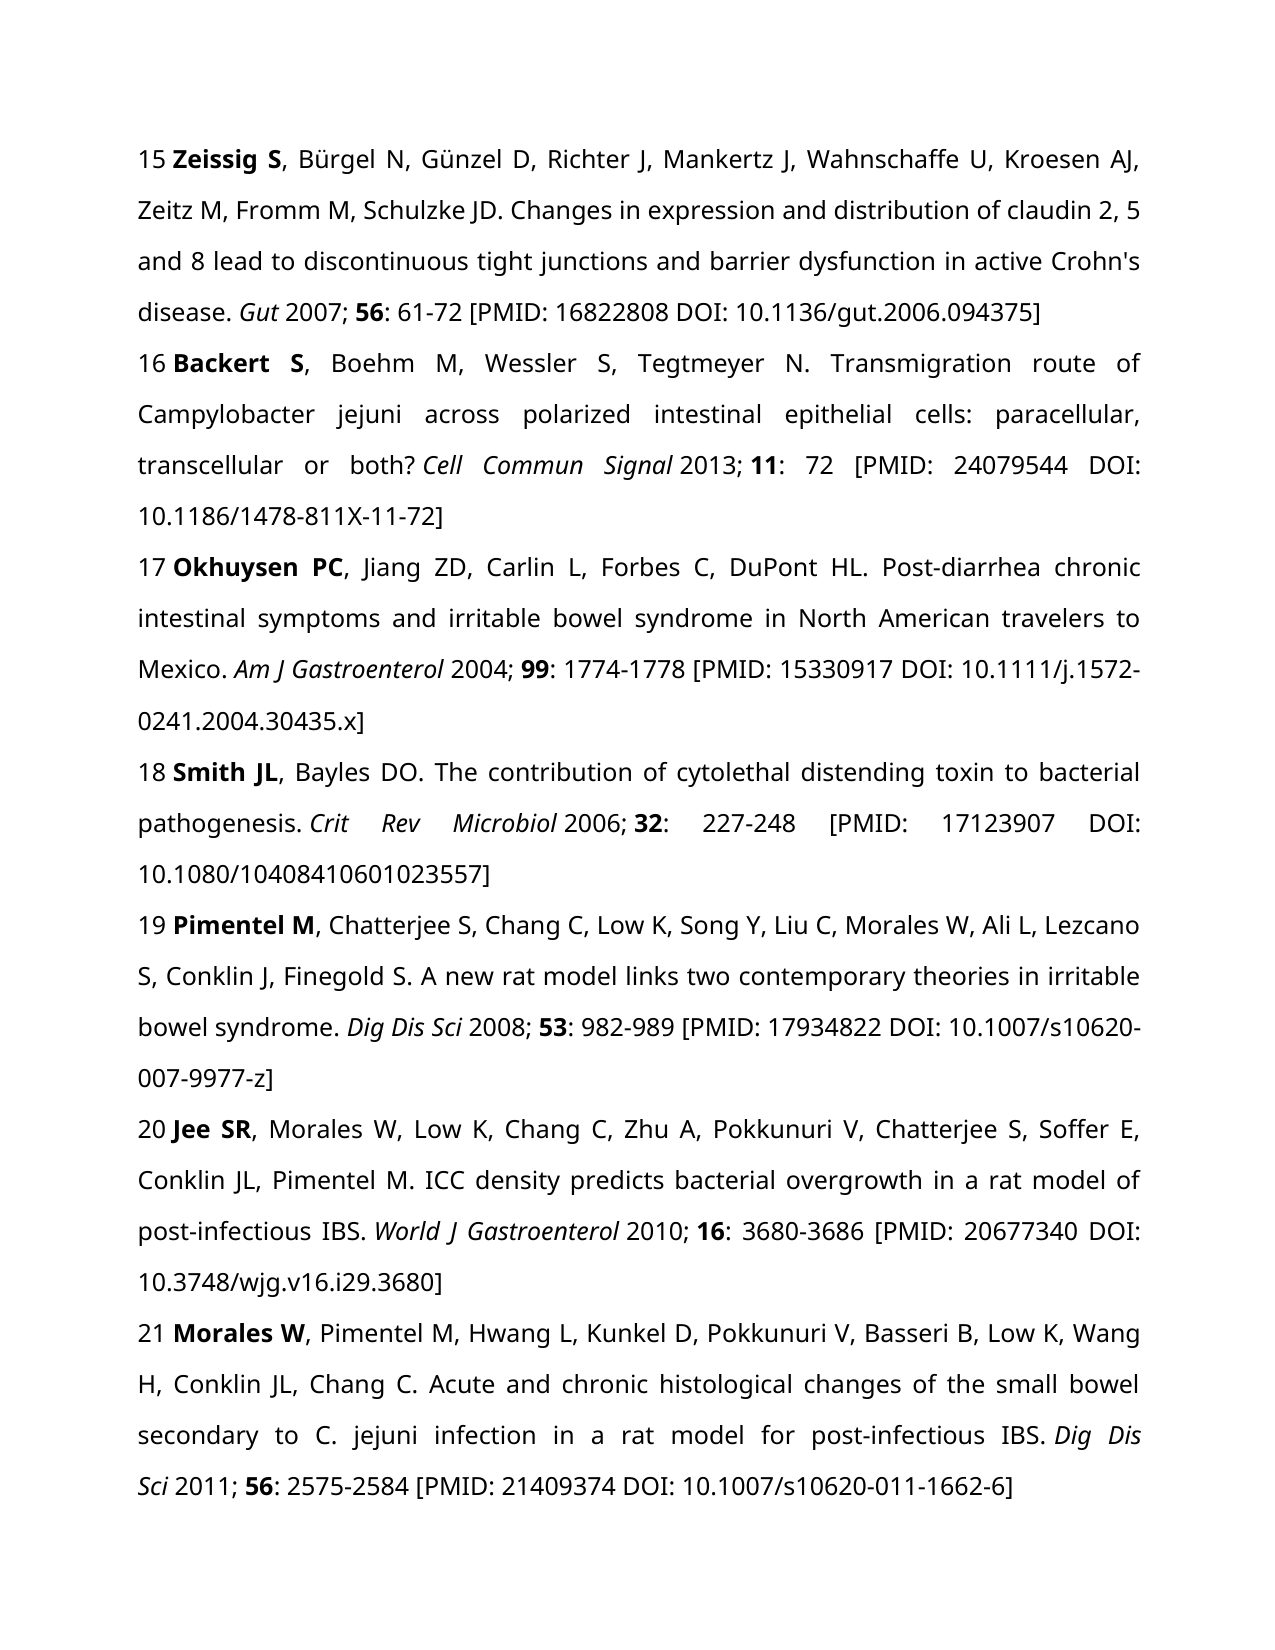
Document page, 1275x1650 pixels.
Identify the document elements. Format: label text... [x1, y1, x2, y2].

list 20 Jee SR, Morales W, Low K, Chang C, Zhu A, Pokkunuri V, Chatterjee S, Soffer E, Conklin JL, Pimentel M. ICC density predicts bacterial overgrowth in a rat model of post-infectious IBS. World J Gastroenterol 2010; 16: 3680-3686 [PMID: 20677340 DOI: 10.3748/wjg.v16.i29.3680] [137, 1111, 1142, 1299]
list 17 Okhuysen PC, Jiang ZD, Carlin L, Forbes C, DuPont HL. Post-diarrhea chronic intestinal symptoms and irritable bowel syndrome in North American travelers to Mexico. Am J Gastroenterol 2004; 99: 1774-1778 [PMID: 15330917 DOI: 10.1111/j.1572-0241.2004.30435.x] [137, 550, 1142, 737]
list 19 Pimentel M, Chatterjee S, Chang C, Low K, Song Y, Liu C, Morales W, Ali L, Lezcano S, Conklin J, Finegold S. A new rat model links two contemporary theories in irritable bowel syndrome. Dig Dis Sci 2008; 53: 982-989 [PMID: 17934822 DOI: 10.1007/s10620-007-9977-z] [137, 907, 1142, 1094]
list 16 Backert S, Boehm M, Wessler S, Tegtmeyer N. Transmigration route of Campylobacter jejuni across polarized intestinal epithelial cells: paracellular, transcellular or both? Cell Commun Signal 2013; 11: 72 [PMID: 24079544 DOI: 10.1186/1478-811X-11-72] [137, 346, 1142, 533]
list 15 Zeissig S, Bürgel N, Günzel D, Richter J, Mankertz J, Wahnschaffe U, Kroesen AJ, Zeitz M, Fromm M, Schulzke JD. Changes in expression and distribution of claudin 2, 5 and 8 lead to discontinuous tight junctions and barrier dysfunction in active Crohn's disease. Gut 2007; 56: 61-72 [PMID: 16822808 DOI: 10.1136/gut.2006.094375] [137, 142, 1142, 329]
list 18 Smith JL, Bayles DO. The contribution of cytolethal distending toxin to bacterial pathogenesis. Crit Rev Microbiol 2006; 32: 227-248 [PMID: 17123907 DOI: 10.1080/10408410601023557] [137, 754, 1142, 890]
list 21 Morales W, Pimentel M, Hwang L, Kunkel D, Pokkunuri V, Basseri B, Low K, Wang H, Conklin JL, Chang C. Acute and chronic histological changes of the small bowel secondary to C. jejuni infection in a rat model for post-infectious IBS. Dig Dis Sci 2011; 56: 2575-2584 [PMID: 21409374 DOI: 10.1007/s10620-011-1662-6] [137, 1316, 1142, 1503]
